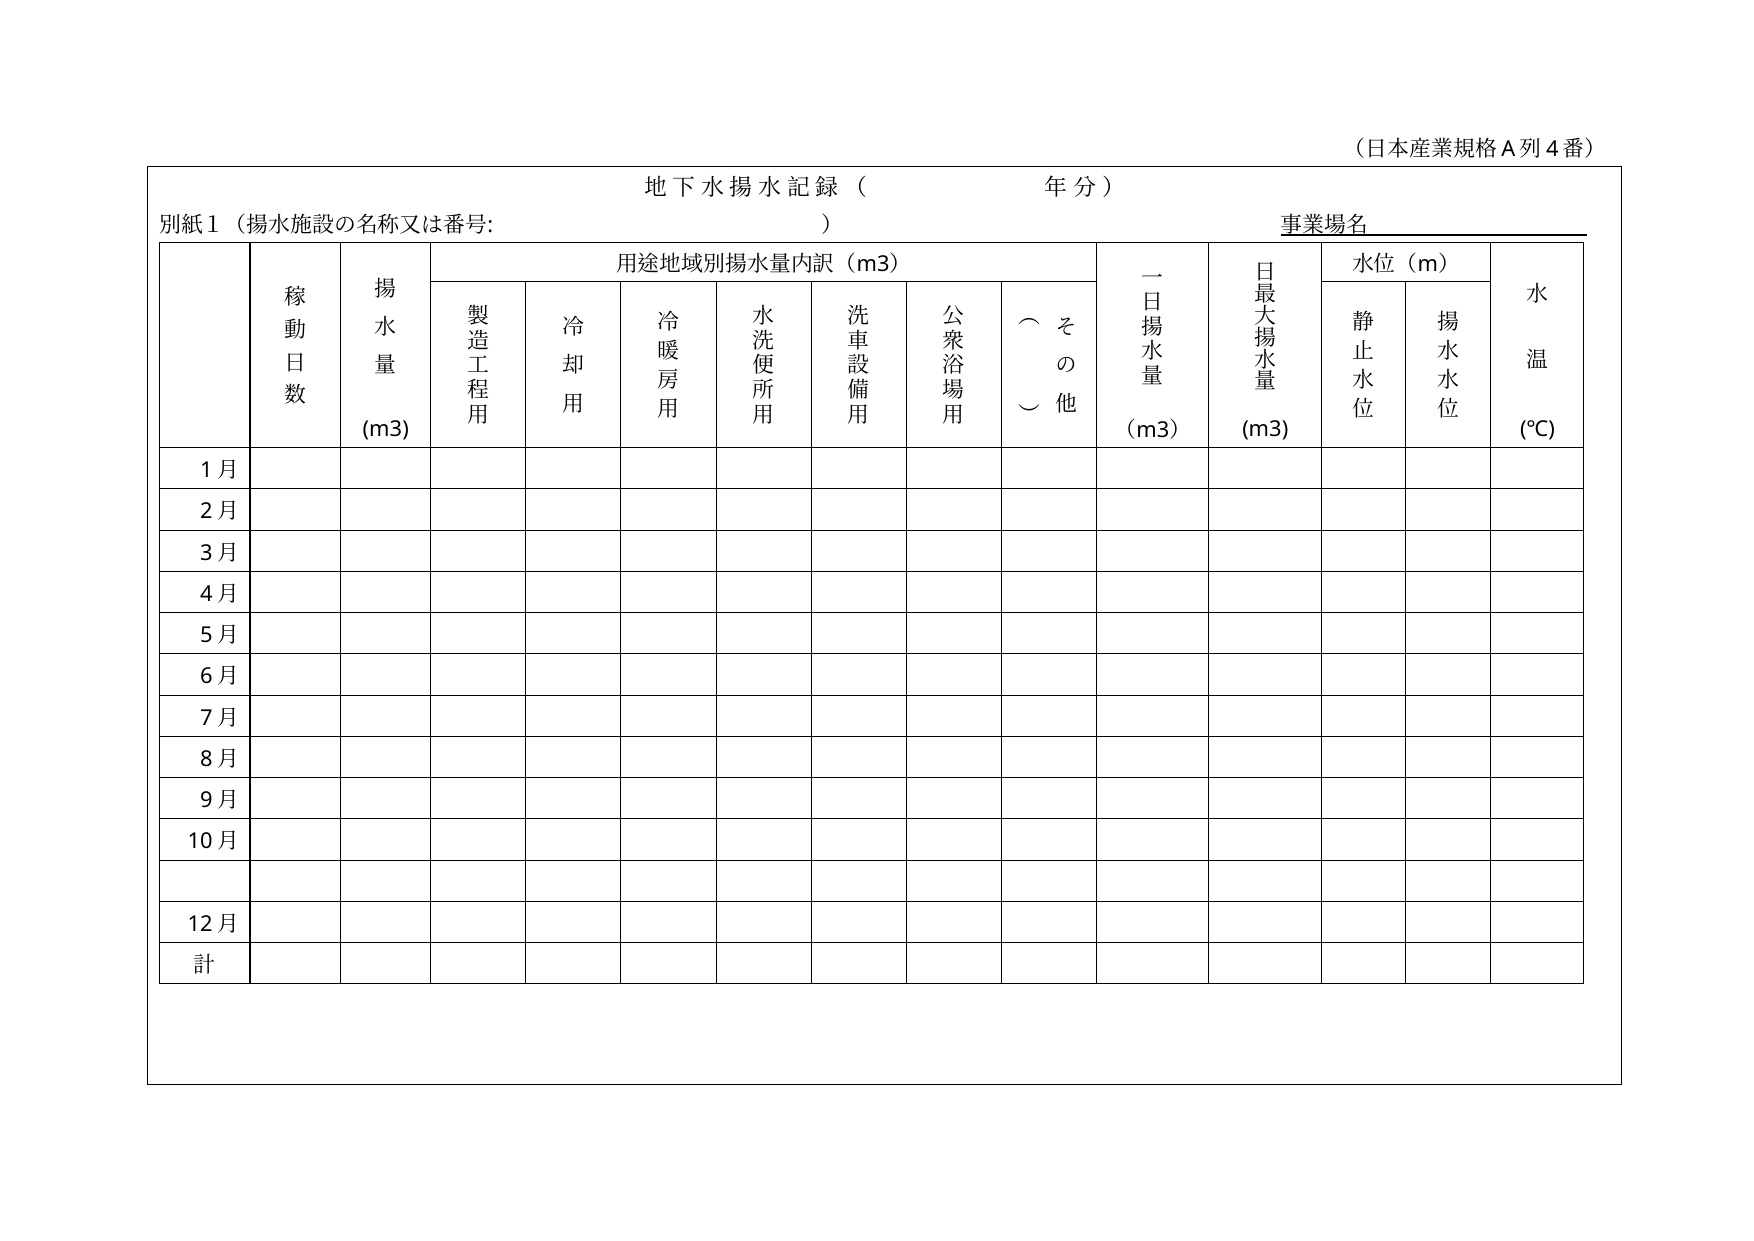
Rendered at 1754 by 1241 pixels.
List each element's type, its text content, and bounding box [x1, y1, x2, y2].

text （日本産業規格A列4番） [148, 128, 1606, 166]
table_header 地下水揚水記録（ 年分） 別紙１（揚水施設の名称又は番号: ） 事業場名 [148, 167, 1621, 1084]
